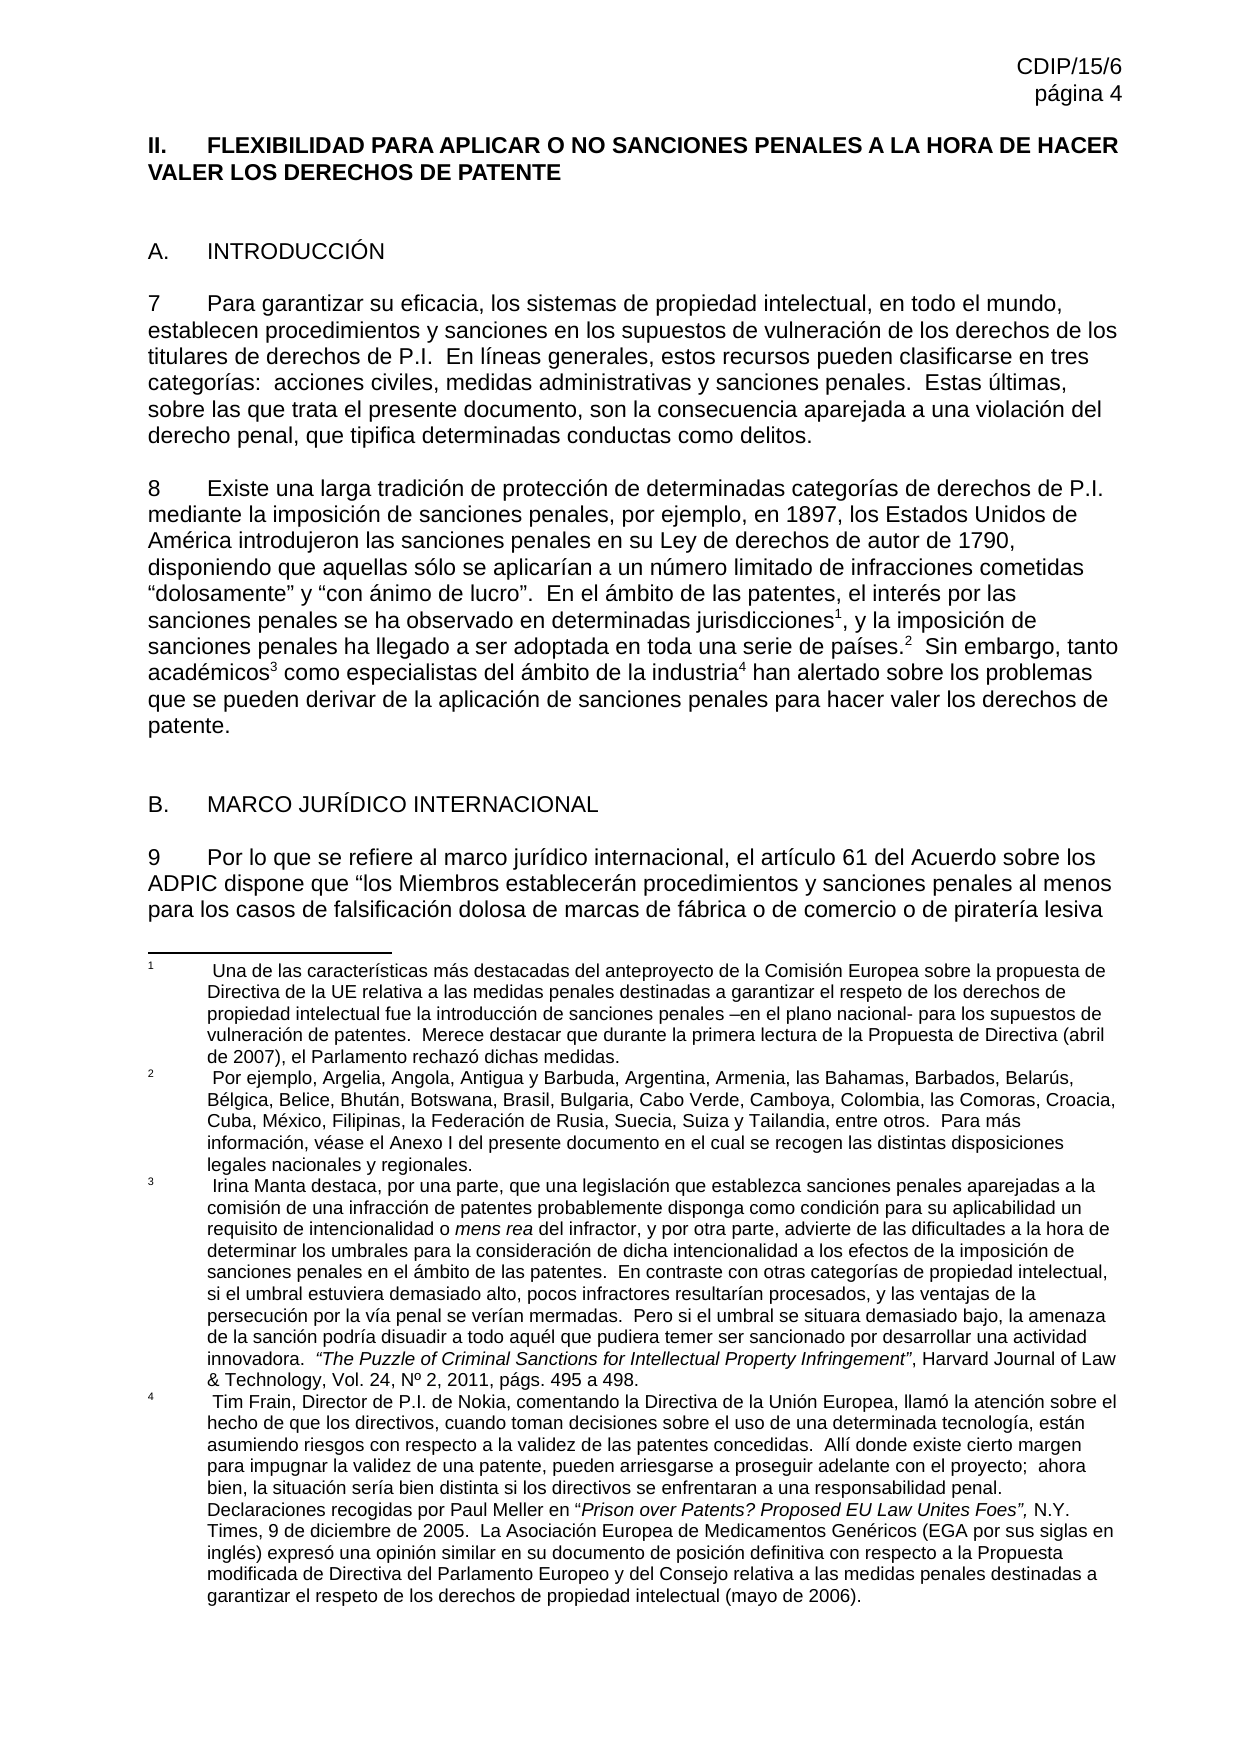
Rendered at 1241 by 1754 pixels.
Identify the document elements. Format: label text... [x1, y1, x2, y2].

subtitle II. FLEXIBILIDAD PARA APLICAR O NO SANCIONES PENALES A LA HORA DE HACER VALER LOS DERECHOS DE PATENTE [148, 132, 1122, 185]
subtitle B. MARCO JURÍDICO INTERNACIONAL [148, 791, 1122, 817]
subtitle A. INTRODUCCIÓN [148, 238, 1122, 264]
text Para garantizar su eficacia, los sistemas de propiedad intelectual, en todo el mundo, establecen procedimientos y sanciones en los supuestos de vulneración de los derechos de los titulares de derechos de P.I. En líneas generales, estos recursos pueden clasificarse en tres categorías: acciones civiles, medidas administrativas y sanciones penales. Estas últimas, sobre las que trata el presente documento, son la consecuencia aparejada a una violación del derecho penal, que tipifica determinadas conductas como delitos. [148, 290, 1122, 448]
text Existe una larga tradición de protección de determinadas categorías de derechos de P.I. mediante la imposición de sanciones penales, por ejemplo, en 1897, los Estados Unidos de América introdujeron las sanciones penales en su Ley de derechos de autor de 1790, disponiendo que aquellas sólo se aplicarían a un número limitado de infracciones cometidas “dolosamente” y “con ánimo de lucro”. En el ámbito de las patentes, el interés por las sanciones penales se ha observado en determinadas jurisdicciones, y la imposición de sanciones penales ha llegado a ser adoptada en toda una serie de países. Sin embargo, tanto académicos como especialistas del ámbito de la industria han alertado sobre los problemas que se pueden derivar de la aplicación de sanciones penales para hacer valer los derechos de patente. [148, 475, 1122, 738]
